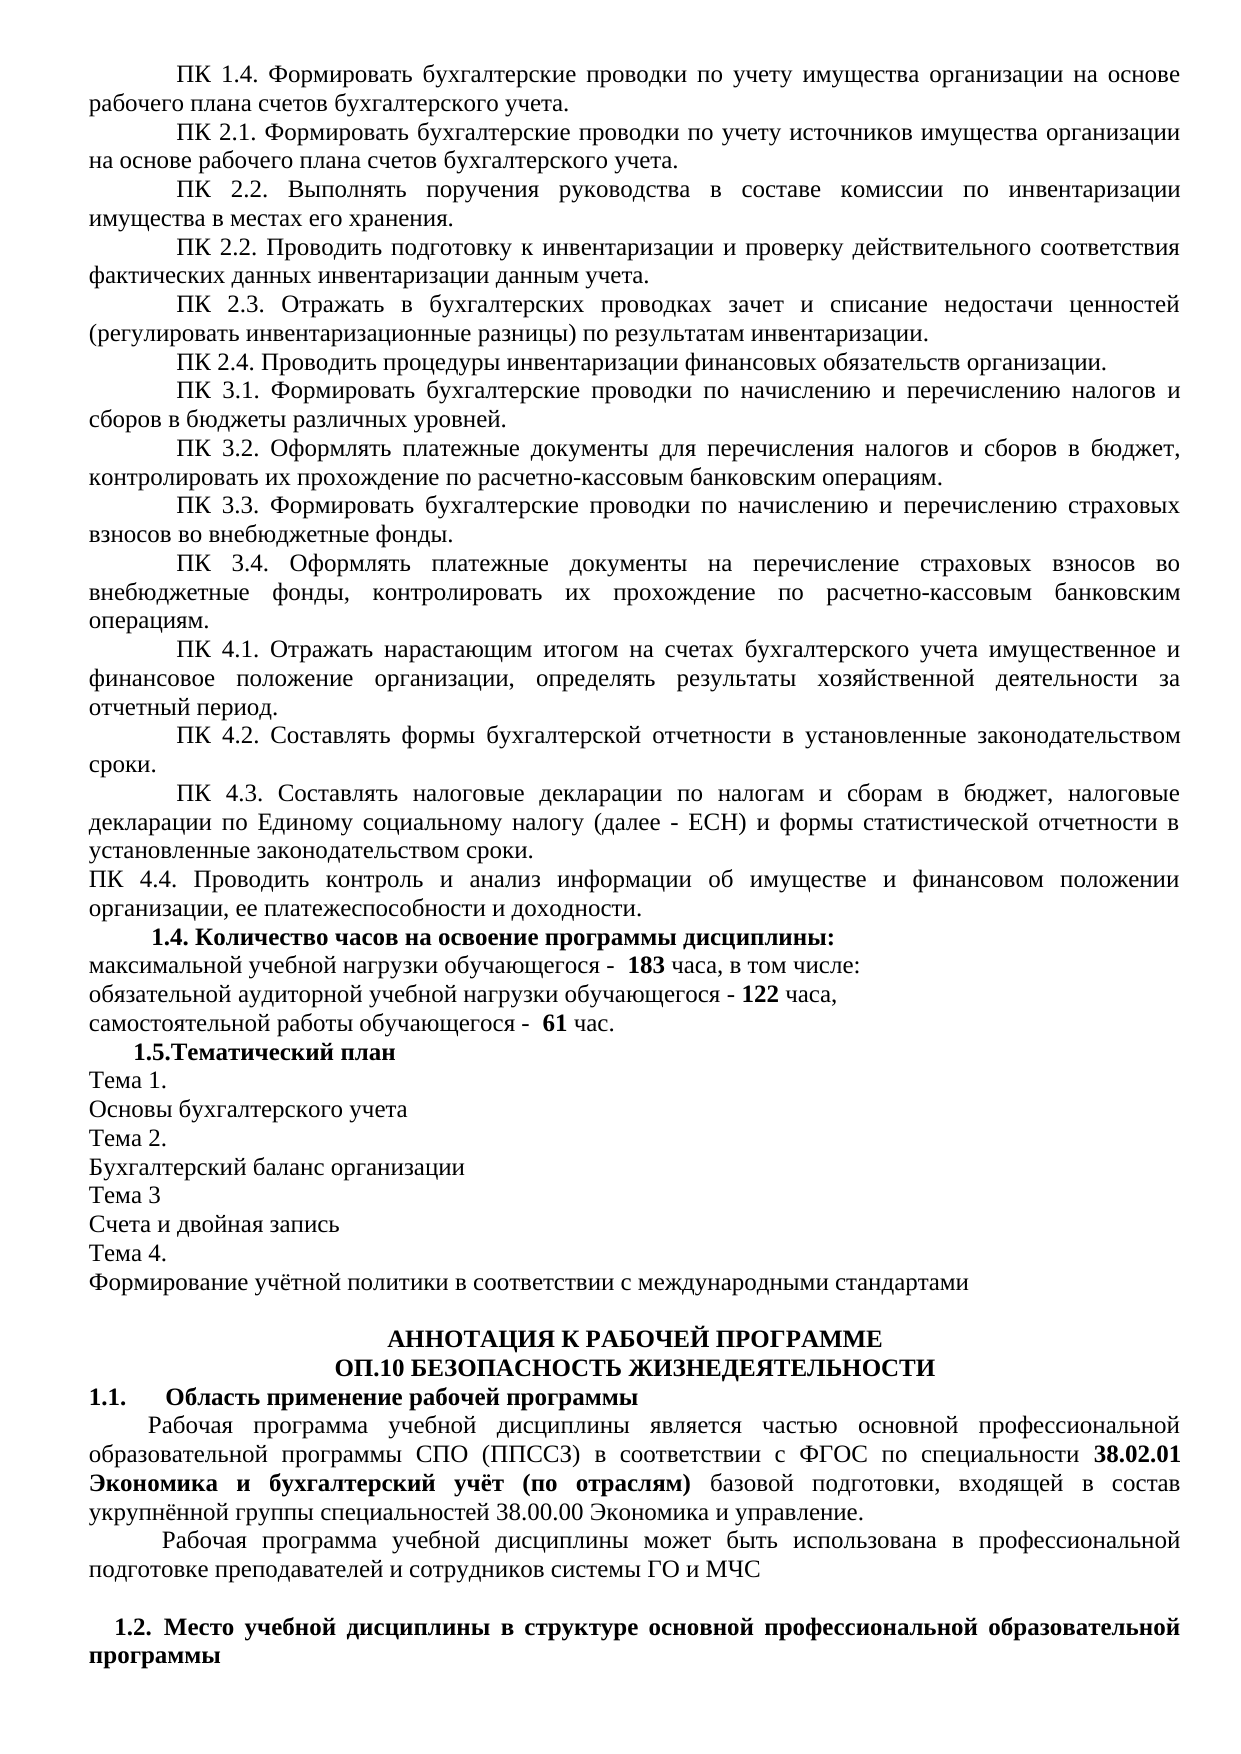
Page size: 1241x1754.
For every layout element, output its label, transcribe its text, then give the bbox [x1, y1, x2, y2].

text Формирование учётной политики в соответствии с международными стандартами [89, 1267, 1181, 1295]
text ПК 2.4. Проводить процедуры инвентаризации финансовых обязательств организации. [89, 347, 1181, 375]
text Тема 2. [89, 1123, 1181, 1152]
text ПК 3.4. Оформлять платежные документы на перечисление страховых взносов во внебюджетные фонды, контролировать их прохождение по расчетно-кассовым банковским операциям. [89, 548, 1181, 634]
text Тема 3 [89, 1180, 1181, 1209]
text ПК 3.2. Оформлять платежные документы для перечисления налогов и сборов в бюджет, контролировать их прохождение по расчетно-кассовым банковским операциям. [89, 433, 1181, 490]
text ПК 4.1. Отражать нарастающим итогом на счетах бухгалтерского учета имущественное и финансовое положение организации, определять результаты хозяйственной деятельности за отчетный период. [89, 634, 1181, 720]
text Основы бухгалтерского учета [89, 1094, 1181, 1123]
text 1.4. Количество часов на освоение программы дисциплины: [89, 922, 1181, 950]
text ПК 2.1. Формировать бухгалтерские проводки по учету источников имущества организации на основе рабочего плана счетов бухгалтерского учета. [89, 117, 1181, 174]
text Счета и двойная запись [89, 1209, 1181, 1238]
text самостоятельной работы обучающегося - 61 час. [89, 1008, 1181, 1037]
text ПК 2.3. Отражать в бухгалтерских проводках зачет и списание недостачи ценностей (регулировать инвентаризационные разницы) по результатам инвентаризации. [89, 289, 1181, 347]
text ПК 4.3. Составлять налоговые декларации по налогам и сборам в бюджет, налоговые декларации по Единому социальному налогу (далее - ЕСН) и формы статистической отчетности в установленные законодательством сроки. [89, 778, 1181, 864]
text ПК 3.1. Формировать бухгалтерские проводки по начислению и перечислению налогов и сборов в бюджеты различных уровней. [89, 375, 1181, 433]
text Бухгалтерский баланс организации [89, 1152, 1181, 1180]
text ПК 1.4. Формировать бухгалтерские проводки по учету имущества организации на основе рабочего плана счетов бухгалтерского учета. [89, 59, 1181, 117]
text максимальной учебной нагрузки обучающегося - 183 часа, в том числе: [89, 950, 1181, 979]
list ОП.10 Безопасность жизнедеятельности [89, 1353, 1181, 1382]
text обязательной аудиторной учебной нагрузки обучающегося - 122 часа, [89, 979, 1181, 1008]
text 1.2. Место учебной дисциплины в структуре основной профессиональной образовательной программы [89, 1612, 1181, 1669]
text Рабочая программа учебной дисциплины является частью основной профессиональной образовательной программы СПО (ППССЗ) в соответствии с ФГОС по специальности 38.02.01 Экономика и бухгалтерский учёт (по отраслям) базовой подготовки, входящей в состав укрупнённой группы специальностей 38.00.00 Экономика и управление. [89, 1410, 1181, 1525]
text 1.5.Тематический план [133, 1037, 1181, 1065]
text ПК 2.2. Выполнять поручения руководства в составе комиссии по инвентаризации имущества в местах его хранения. [89, 174, 1181, 232]
text Тема 4. [89, 1238, 1181, 1267]
text 1.1. Область применение рабочей программы [89, 1382, 1181, 1410]
text ПК 2.2. Проводить подготовку к инвентаризации и проверку действительного соответствия фактических данных инвентаризации данным учета. [89, 232, 1181, 289]
text АННОТАЦИЯ К рабочей ПРОГРАММе [89, 1324, 1181, 1353]
text ПК 4.2. Составлять формы бухгалтерской отчетности в установленные законодательством сроки. [89, 720, 1181, 778]
text ПК 3.3. Формировать бухгалтерские проводки по начислению и перечислению страховых взносов во внебюджетные фонды. [89, 490, 1181, 548]
text ПК 4.4. Проводить контроль и анализ информации об имуществе и финансовом положении организации, ее платежеспособности и доходности. [89, 864, 1181, 922]
text Тема 1. [89, 1065, 1181, 1094]
text Рабочая программа учебной дисциплины может быть использована в профессиональной подготовке преподавателей и сотрудников системы ГО и МЧС [89, 1525, 1181, 1583]
